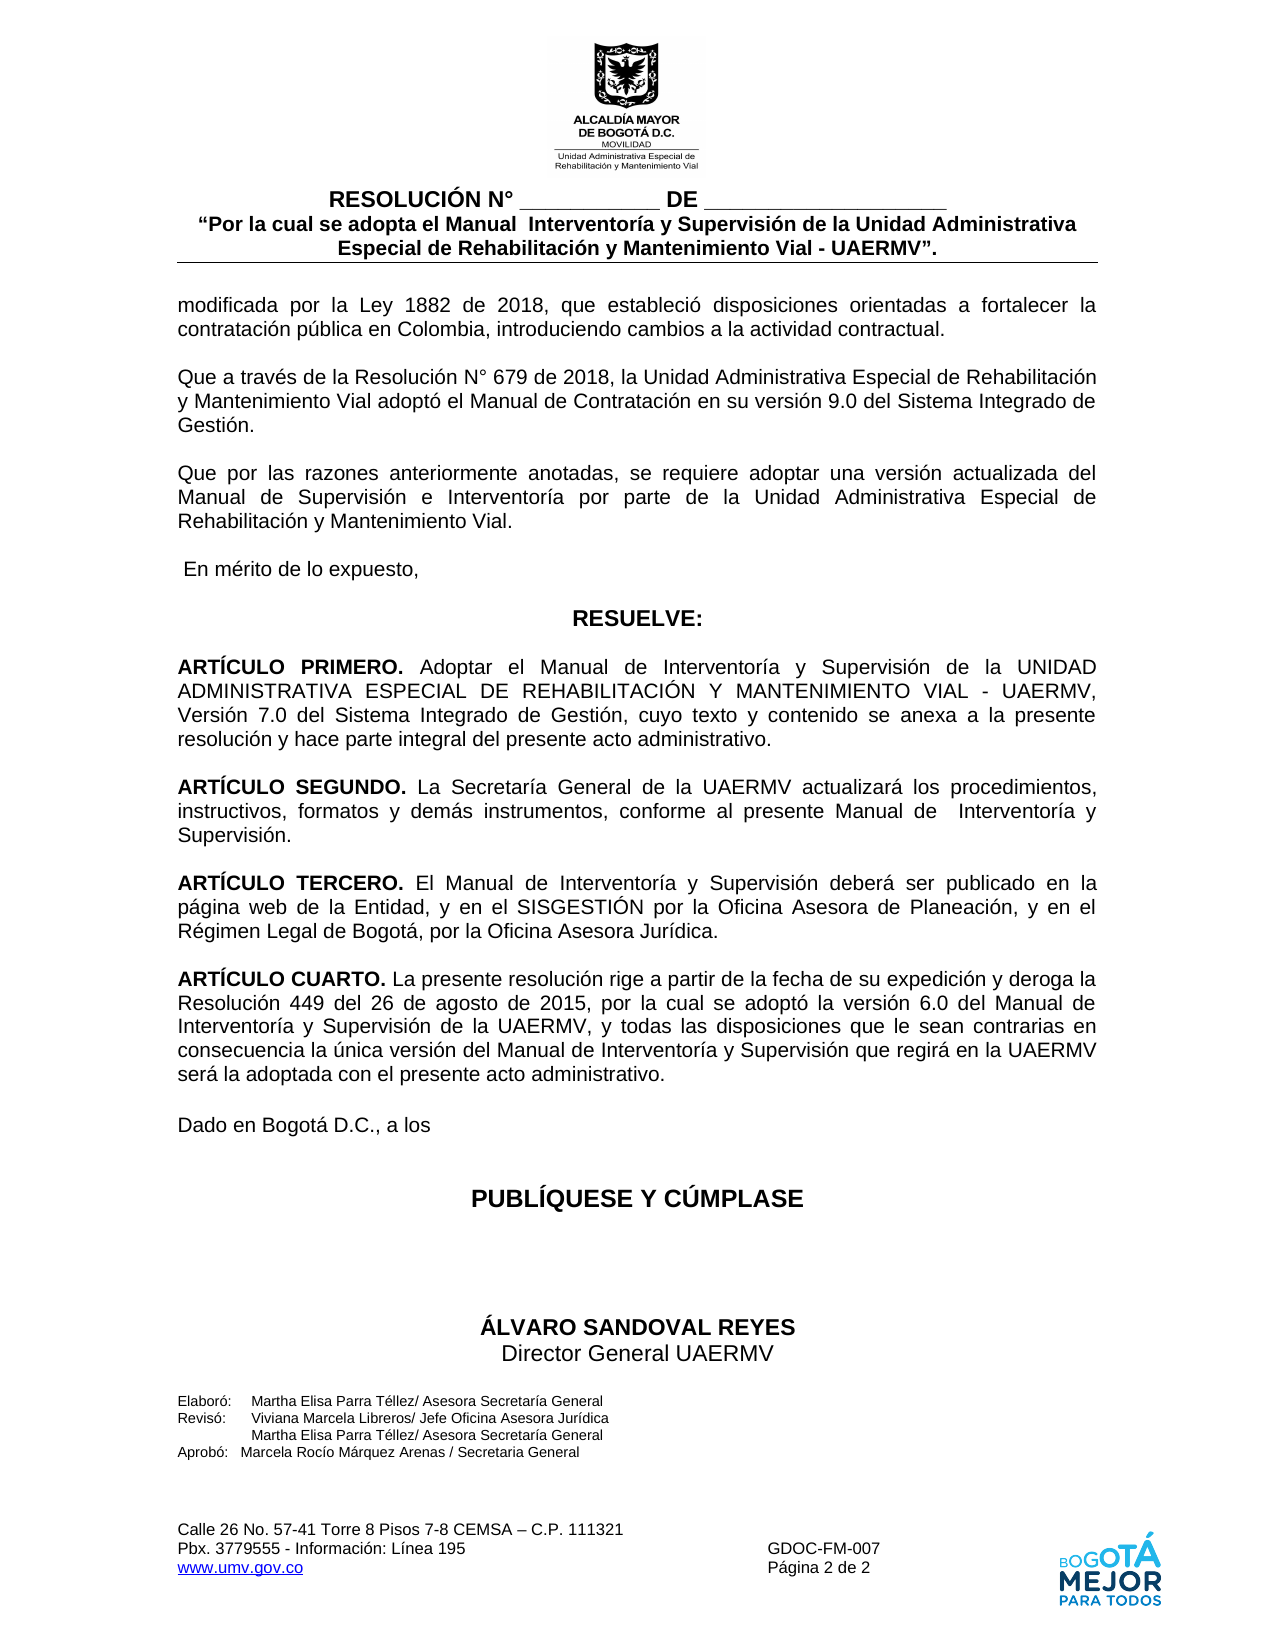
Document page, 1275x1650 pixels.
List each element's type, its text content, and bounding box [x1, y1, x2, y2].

text Martha Elisa Parra Téllez/ Asesora Secretaría General [177, 1426, 1098, 1443]
text Que por las razones anteriormente anotadas, se requiere adoptar una versión actualizada del Manual de Supervisión e Interventoría por parte de la Unidad Administrativa Especial de Rehabilitación y Mantenimiento Vial. [177, 461, 1098, 533]
text Dado en Bogotá D.C., a los [177, 1113, 1098, 1137]
text ARTÍCULO CUARTO. La presente resolución rige a partir de la fecha de su expedición y deroga la Resolución 449 del 26 de agosto de 2015, por la cual se adoptó la versión 6.0 del Manual de Interventoría y Supervisión de la UAERMV, y todas las disposiciones que le sean contrarias en consecuencia la única versión del Manual de Interventoría y Supervisión que regirá en la UAERMV será la adoptada con el presente acto administrativo. [177, 966, 1098, 1086]
text Director General UAERMV [177, 1340, 1098, 1367]
text RESUELVE: [177, 605, 1098, 631]
text ARTÍCULO PRIMERO. Adoptar el Manual de Interventoría y Supervisión de la UNIDAD ADMINISTRATIVA ESPECIAL DE REHABILITACIÓN Y MANTENIMIENTO VIAL - UAERMV, Versión 7.0 del Sistema Integrado de Gestión, cuyo texto y contenido se anexa a la presente resolución y hace parte integral del presente acto administrativo. [177, 655, 1098, 751]
text Elaboró: Martha Elisa Parra Téllez/ Asesora Secretaría General [177, 1393, 1098, 1410]
text En mérito de lo expuesto, [177, 557, 1098, 581]
text PUBLÍQUESE Y CÚMPLASE [177, 1184, 1098, 1213]
text ÁLVARO SANDOVAL REYES [177, 1314, 1098, 1340]
text Revisó: Viviana Marcela Libreros/ Jefe Oficina Asesora Jurídica [177, 1410, 1098, 1426]
picture [1054, 1518, 1179, 1616]
text Que a través de la Resolución N° 679 de 2018, la Unidad Administrativa Especial de Rehabilitación y Mantenimiento Vial adoptó el Manual de Contratación en su versión 9.0 del Sistema Integrado de Gestión. [177, 365, 1098, 437]
text Aprobó: Marcela Rocío Márquez Arenas / Secretaria General [177, 1443, 1098, 1460]
picture [546, 36, 707, 178]
text ARTÍCULO SEGUNDO. La Secretaría General de la UAERMV actualizará los procedimientos, instructivos, formatos y demás instrumentos, conforme al presente Manual de Interventoría y Supervisión. [177, 775, 1098, 847]
text ARTÍCULO TERCERO. El Manual de Interventoría y Supervisión deberá ser publicado en la página web de la Entidad, y en el SISGESTIÓN por la Oficina Asesora de Planeación, y en el Régimen Legal de Bogotá, por la Oficina Asesora Jurídica. [177, 871, 1098, 942]
